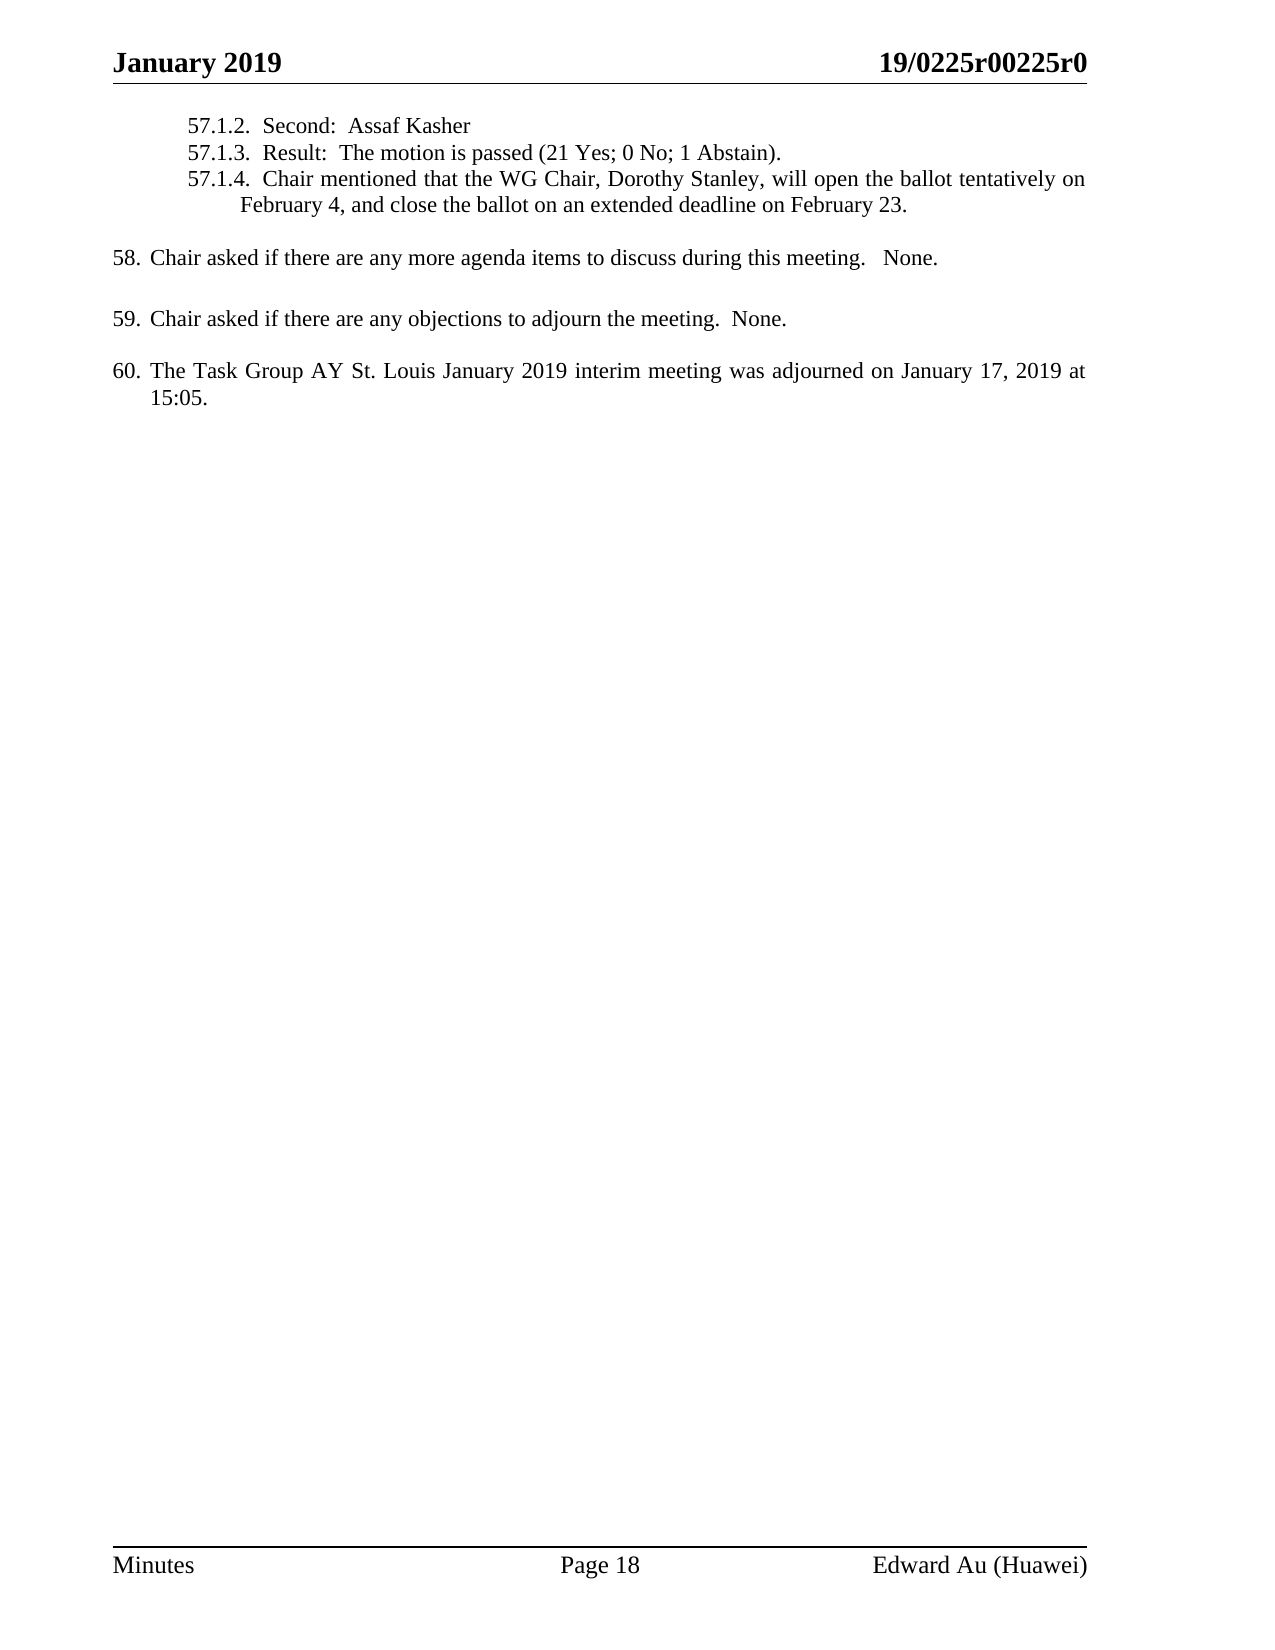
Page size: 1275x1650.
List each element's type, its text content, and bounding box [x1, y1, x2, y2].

list Chair asked if there are any objections to adjourn the meeting. None. [112, 305, 1087, 331]
list Chair asked if there are any more agenda items to discuss during this meeting. None. [112, 244, 1087, 271]
list The Task Group AY St. Louis January 2019 interim meeting was adjourned on January 17, 2019 at 15:05. [112, 357, 1087, 410]
list Result: The motion is passed (21 Yes; 0 No; 1 Abstain). [187, 139, 1087, 165]
list Second: Assaf Kasher [187, 112, 1087, 139]
list Chair mentioned that the WG Chair, Dorothy Stanley, will open the ballot tentatively on February 4, and close the ballot on an extended deadline on February 23. [187, 165, 1087, 218]
